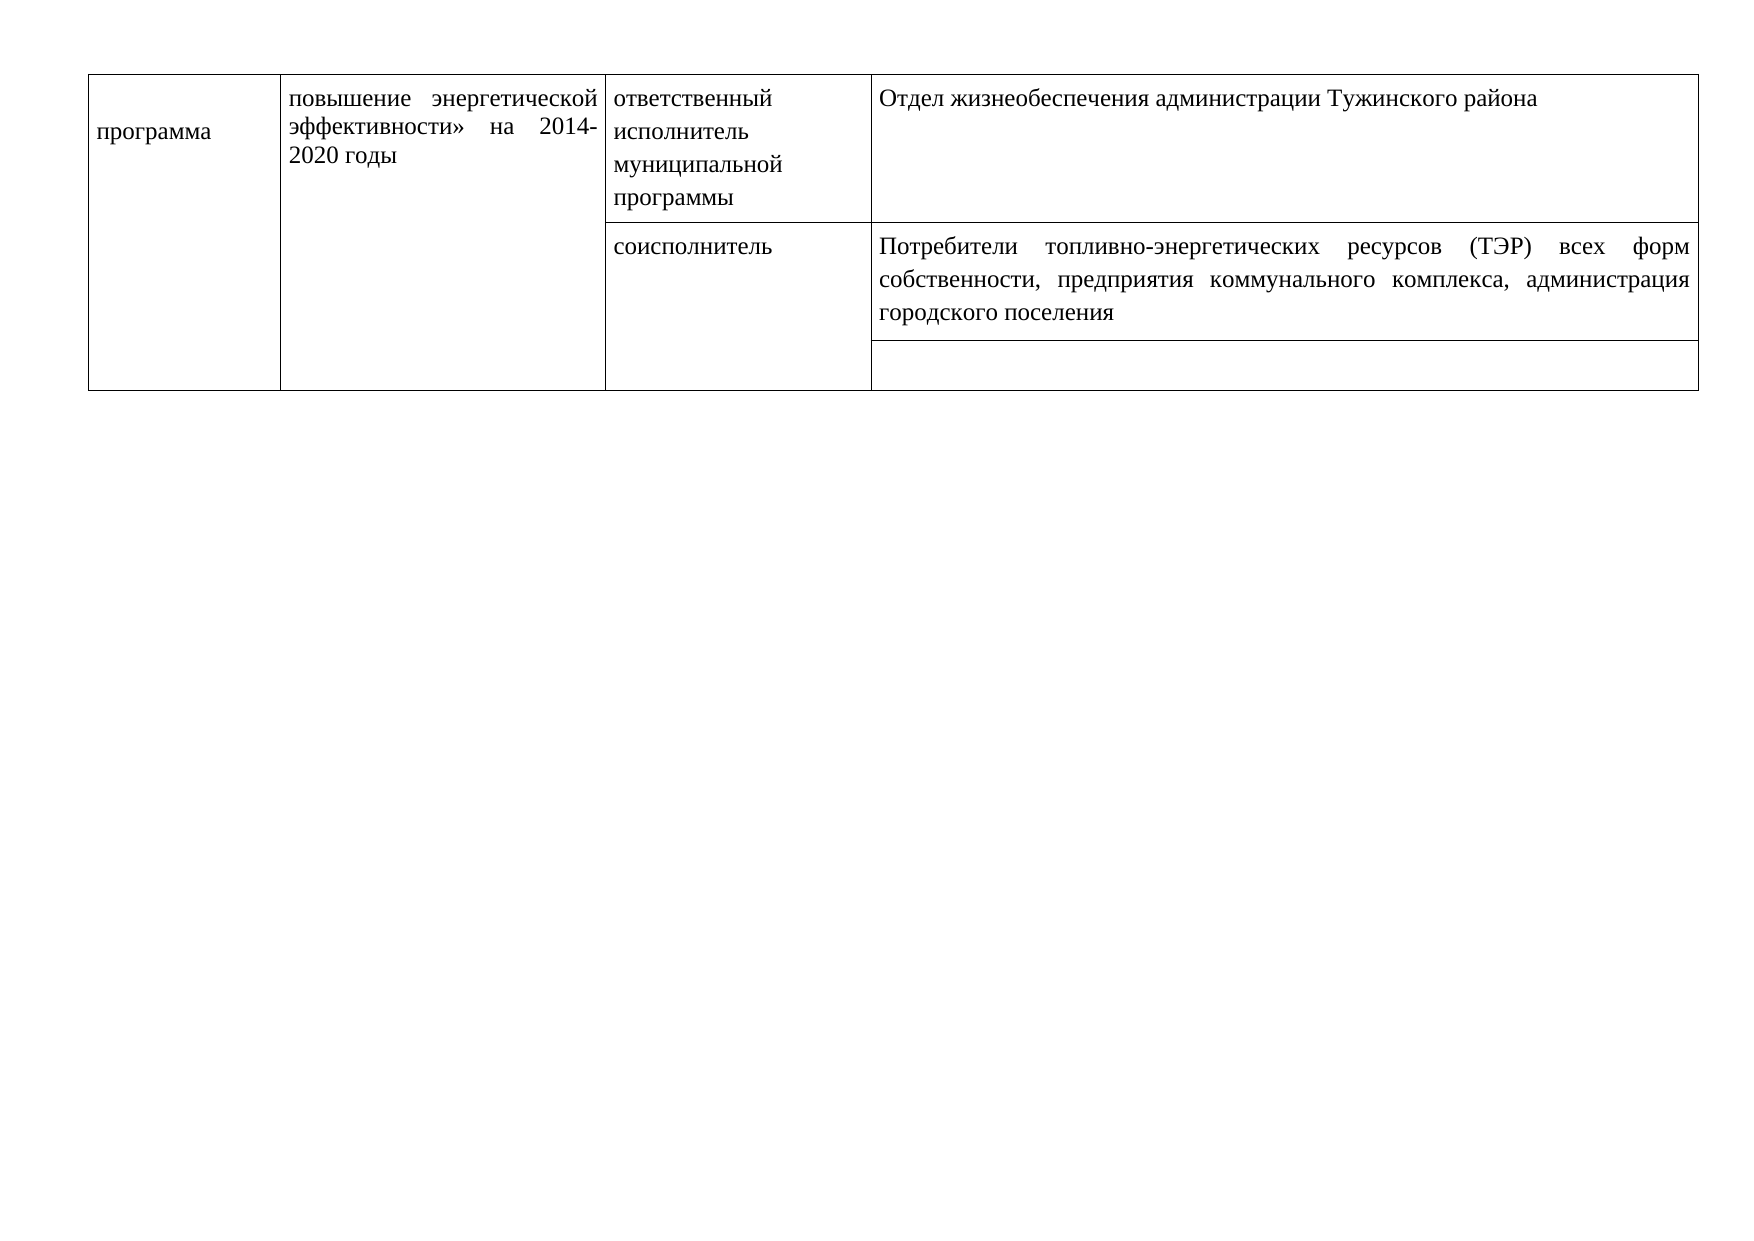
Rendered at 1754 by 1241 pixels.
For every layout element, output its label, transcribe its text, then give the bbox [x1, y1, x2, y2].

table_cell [281, 75, 605, 390]
table_cell Отдел жизнеобеспечения администрации Тужинского района [872, 75, 1698, 222]
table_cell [89, 75, 280, 390]
table_cell Потребители топливно-энергетических ресурсов (ТЭР) всех форм собственности, предприятия коммунального комплекса, администрация городского поселения [872, 223, 1698, 340]
table_cell [872, 341, 1698, 390]
table_cell ответственный исполнитель муниципальной программы [606, 75, 871, 222]
table_cell соисполнитель [606, 223, 871, 390]
